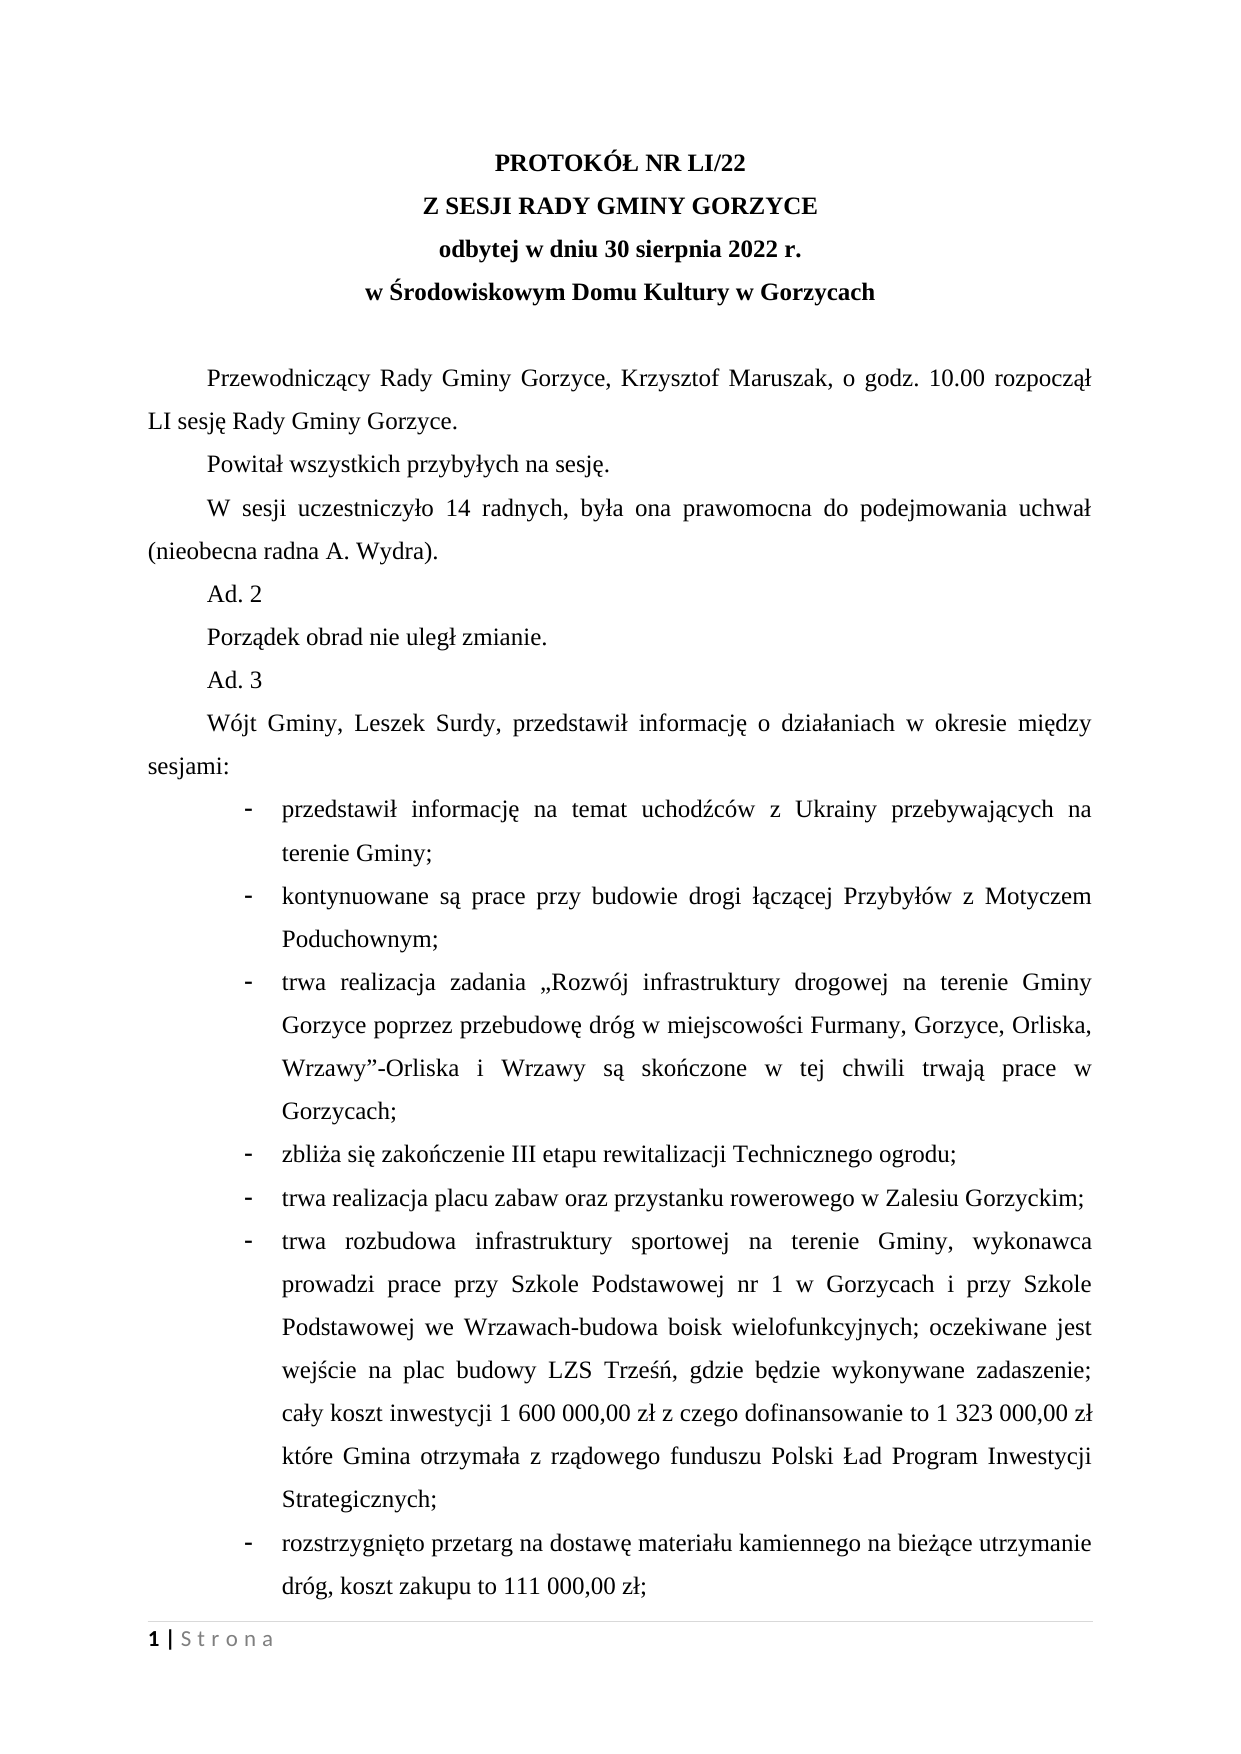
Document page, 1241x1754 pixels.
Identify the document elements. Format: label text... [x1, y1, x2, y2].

text w Środowiskowym Domu Kultury w Gorzycach [148, 277, 1093, 306]
text Powitał wszystkich przybyłych na sesję. [148, 449, 1093, 478]
text Wójt Gminy, Leszek Surdy, przedstawił informację o działaniach w okresie między sesjami: [148, 708, 1093, 780]
list zbliża się zakończenie III etapu rewitalizacji Technicznego ogrodu; [244, 1139, 1093, 1168]
text Z SESJI RADY GMINY GORZYCE [148, 191, 1093, 219]
list rozstrzygnięto przetarg na dostawę materiału kamiennego na bieżące utrzymanie dróg, koszt zakupu to 111 000,00 zł; [244, 1528, 1093, 1599]
list trwa rozbudowa infrastruktury sportowej na terenie Gminy, wykonawca prowadzi prace przy Szkole Podstawowej nr 1 w Gorzycach i przy Szkole Podstawowej we Wrzawach-budowa boisk wielofunkcyjnych; oczekiwane jest wejście na plac budowy LZS Trześń, gdzie będzie wykonywane zadaszenie; cały koszt inwestycji 1 600 000,00 zł z czego dofinansowanie to 1 323 000,00 zł które Gmina otrzymała z rządowego funduszu Polski Ład Program Inwestycji Strategicznych; [244, 1226, 1093, 1513]
text Ad. 2 [148, 579, 1093, 608]
list trwa realizacja placu zabaw oraz przystanku rowerowego w Zalesiu Gorzyckim; [244, 1183, 1093, 1211]
list przedstawił informację na temat uchodźców z Ukrainy przebywających na terenie Gminy; [244, 794, 1093, 866]
text PROTOKÓŁ NR LI/22 [148, 148, 1093, 176]
text Porządek obrad nie uległ zmianie. [148, 622, 1093, 651]
list trwa realizacja zadania „Rozwój infrastruktury drogowej na terenie Gminy Gorzyce poprzez przebudowę dróg w miejscowości Furmany, Gorzyce, Orliska, Wrzawy”-Orliska i Wrzawy są skończone w tej chwili trwają prace w Gorzycach; [244, 967, 1093, 1125]
list kontynuowane są prace przy budowie drogi łączącej Przybyłów z Motyczem Poduchownym; [244, 881, 1093, 953]
text Ad. 3 [148, 665, 1093, 694]
text W sesji uczestniczyło 14 radnych, była ona prawomocna do podejmowania uchwał (nieobecna radna A. Wydra). [148, 493, 1093, 564]
text Przewodniczący Rady Gminy Gorzyce, Krzysztof Maruszak, o godz. 10.00 rozpoczął LI sesję Rady Gminy Gorzyce. [148, 363, 1093, 435]
text odbytej w dniu 30 sierpnia 2022 r. [148, 234, 1093, 263]
